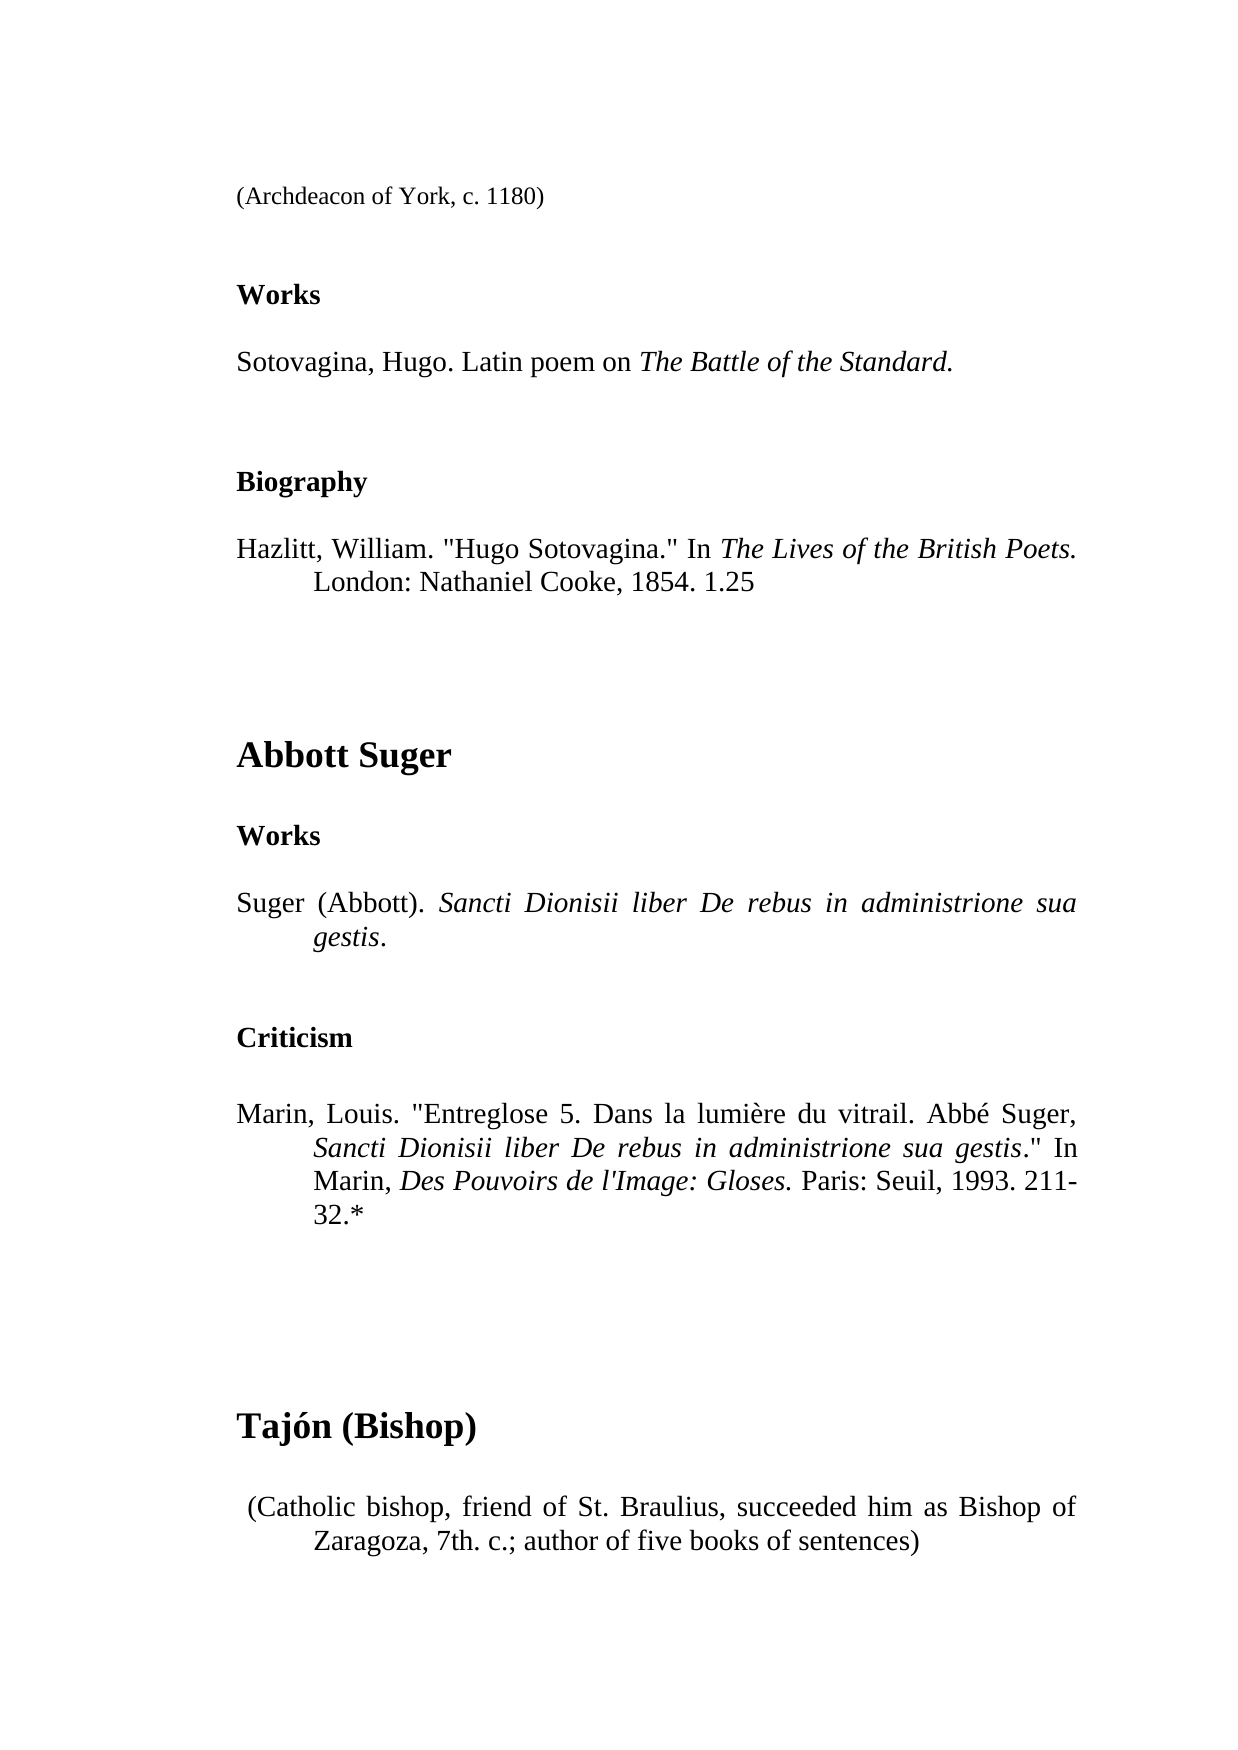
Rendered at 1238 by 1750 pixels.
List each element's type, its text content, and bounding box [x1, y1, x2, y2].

text Abbott Suger [236, 732, 1078, 775]
text (Catholic bishop, friend of St. Braulius, succeeded him as Bishop of Zaragoza, 7th. c.; author of five books of sentences) [236, 1489, 1078, 1556]
text Suger (Abbott). Sancti Dionisii liber De rebus in administrione sua gestis. [236, 886, 1078, 953]
text Biography [236, 464, 1078, 497]
text Hazlitt, William. "Hugo Sotovagina." In The Lives of the British Poets. London: Nathaniel Cooke, 1854. 1.25 [236, 531, 1078, 598]
text Tajón (Bishop) [236, 1403, 1078, 1446]
text Works [236, 277, 1078, 311]
text Marin, Louis. "Entreglose 5. Dans la lumière du vitrail. Abbé Suger, Sancti Dionisii liber De rebus in administrione sua gestis." In Marin, Des Pouvoirs de l'Image: Gloses. Paris: Seuil, 1993. 211-32.* [236, 1096, 1078, 1231]
text (Archdeacon of York, c. 1180) [236, 181, 1078, 210]
text Sotovagina, Hugo. Latin poem on The Battle of the Standard. [236, 344, 1078, 378]
text Works [236, 818, 1078, 852]
text Criticism [236, 1020, 1078, 1053]
